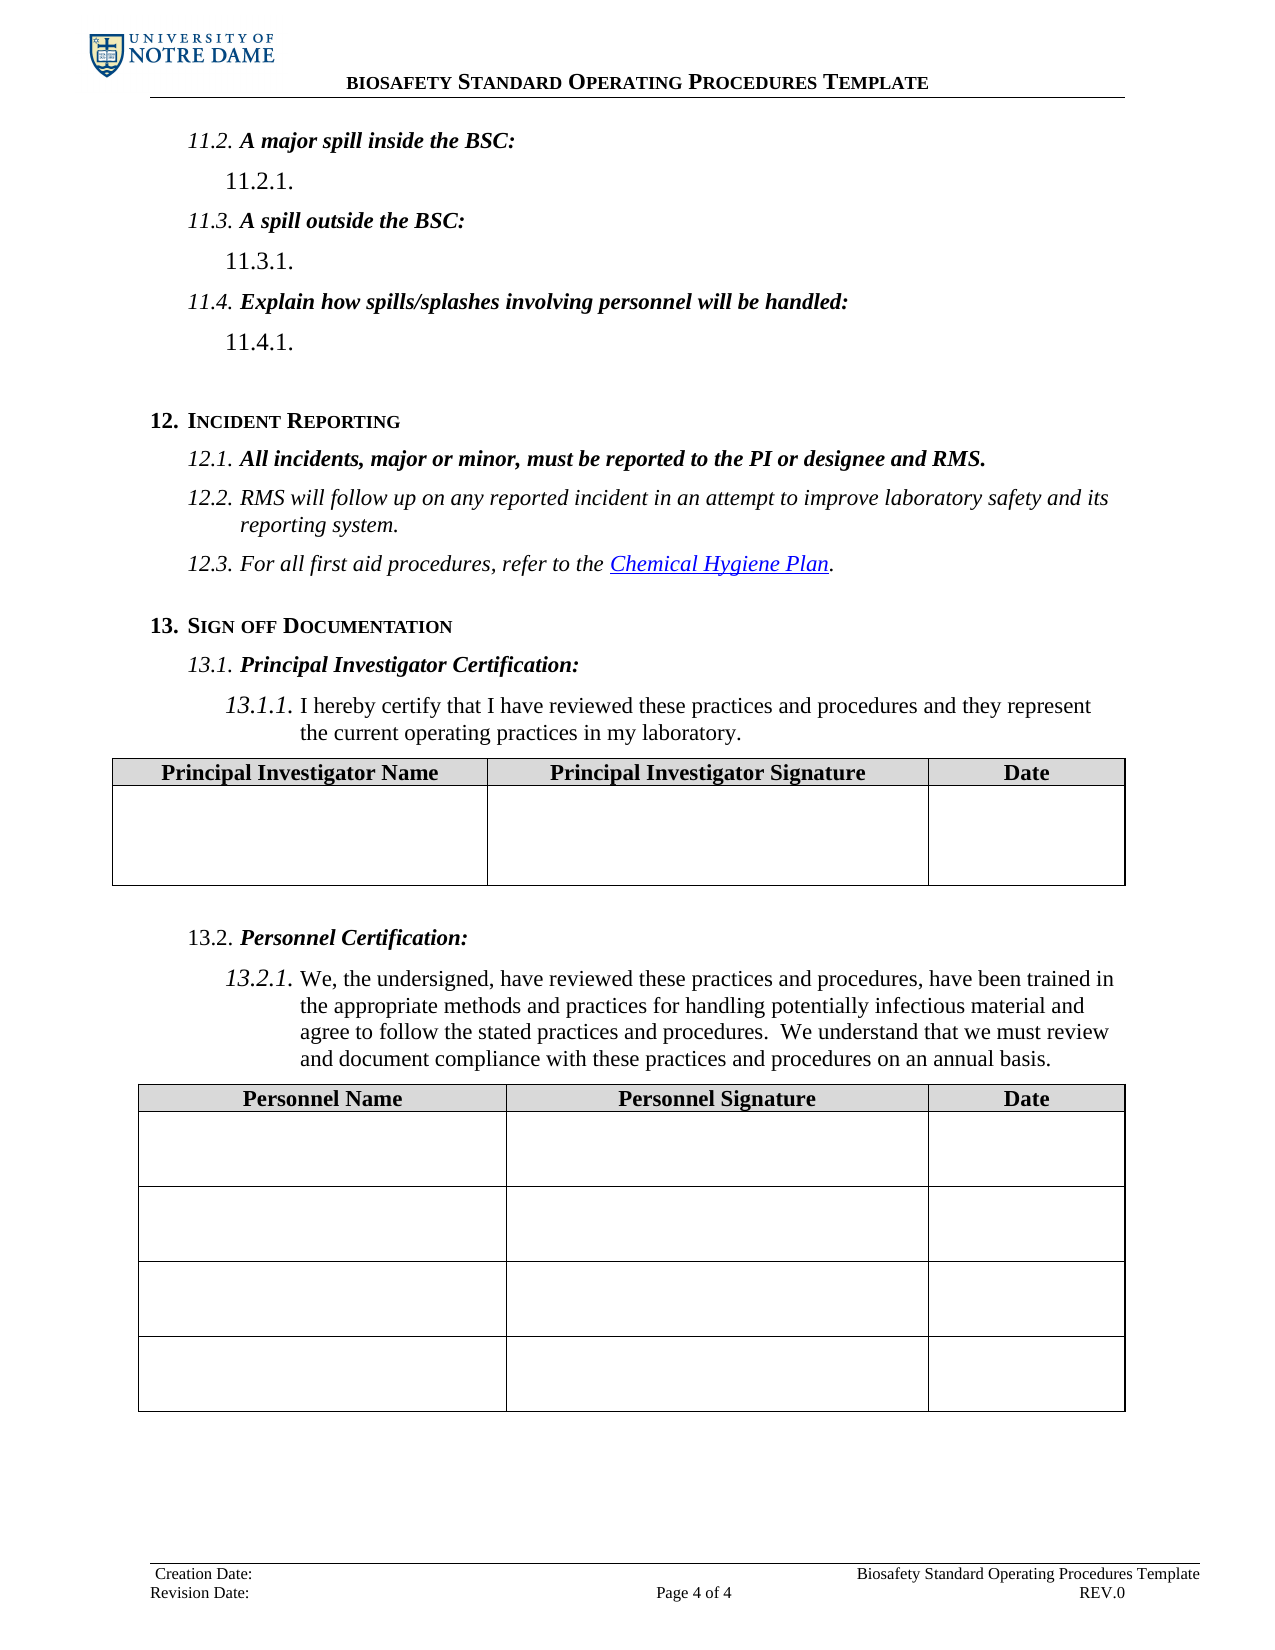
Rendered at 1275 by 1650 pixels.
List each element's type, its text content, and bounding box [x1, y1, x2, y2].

table_cell [139, 1187, 506, 1261]
table_cell [929, 1262, 1124, 1336]
list For all first aid procedures, refer to the Chemical Hygiene Plan. [187, 549, 1125, 576]
table_cell [507, 1337, 928, 1411]
subtitle Sign off Documentation [150, 612, 1125, 639]
table_cell [507, 1262, 928, 1336]
table_header Principal Investigator Name [113, 759, 487, 785]
table_header Personnel Signature [507, 1085, 928, 1111]
table_cell [113, 786, 487, 884]
table_header Date [929, 1085, 1124, 1111]
table_cell [507, 1187, 928, 1261]
list Personnel Certification: [187, 924, 1125, 951]
list Principal Investigator Certification: [187, 651, 1125, 678]
table_header Personnel Name [139, 1085, 506, 1111]
table_cell [929, 1187, 1124, 1261]
list A major spill inside the BSC: [187, 127, 1125, 154]
table_cell [139, 1337, 506, 1411]
table_cell [929, 1112, 1124, 1186]
subtitle Incident Reporting [150, 407, 1125, 433]
list Explain how spills/splashes involving personnel will be handled: [187, 288, 1125, 314]
list A spill outside the BSC: [187, 208, 1125, 234]
picture [75, 15, 289, 93]
table_cell [929, 1337, 1124, 1411]
list RMS will follow up on any reported incident in an attempt to improve laboratory safety and its reporting system. [187, 484, 1125, 537]
list We, the undersigned, have reviewed these practices and procedures, have been trained in the appropriate methods and practices for handling potentially infectious material and agree to follow the stated practices and procedures. We understand that we must review and document compliance with these practices and procedures on an annual basis. [225, 963, 1125, 1071]
list I hereby certify that I have reviewed these practices and procedures and they represent the current operating practices in my laboratory. [225, 690, 1125, 745]
table_cell [507, 1112, 928, 1186]
table_cell [139, 1112, 506, 1186]
table_cell [488, 786, 928, 884]
table_header Principal Investigator Signature [488, 759, 928, 785]
list All incidents, major or minor, must be reported to the PI or designee and RMS. [187, 446, 1125, 472]
table_cell [929, 786, 1124, 884]
table_header Date [929, 759, 1124, 785]
table_cell [139, 1262, 506, 1336]
